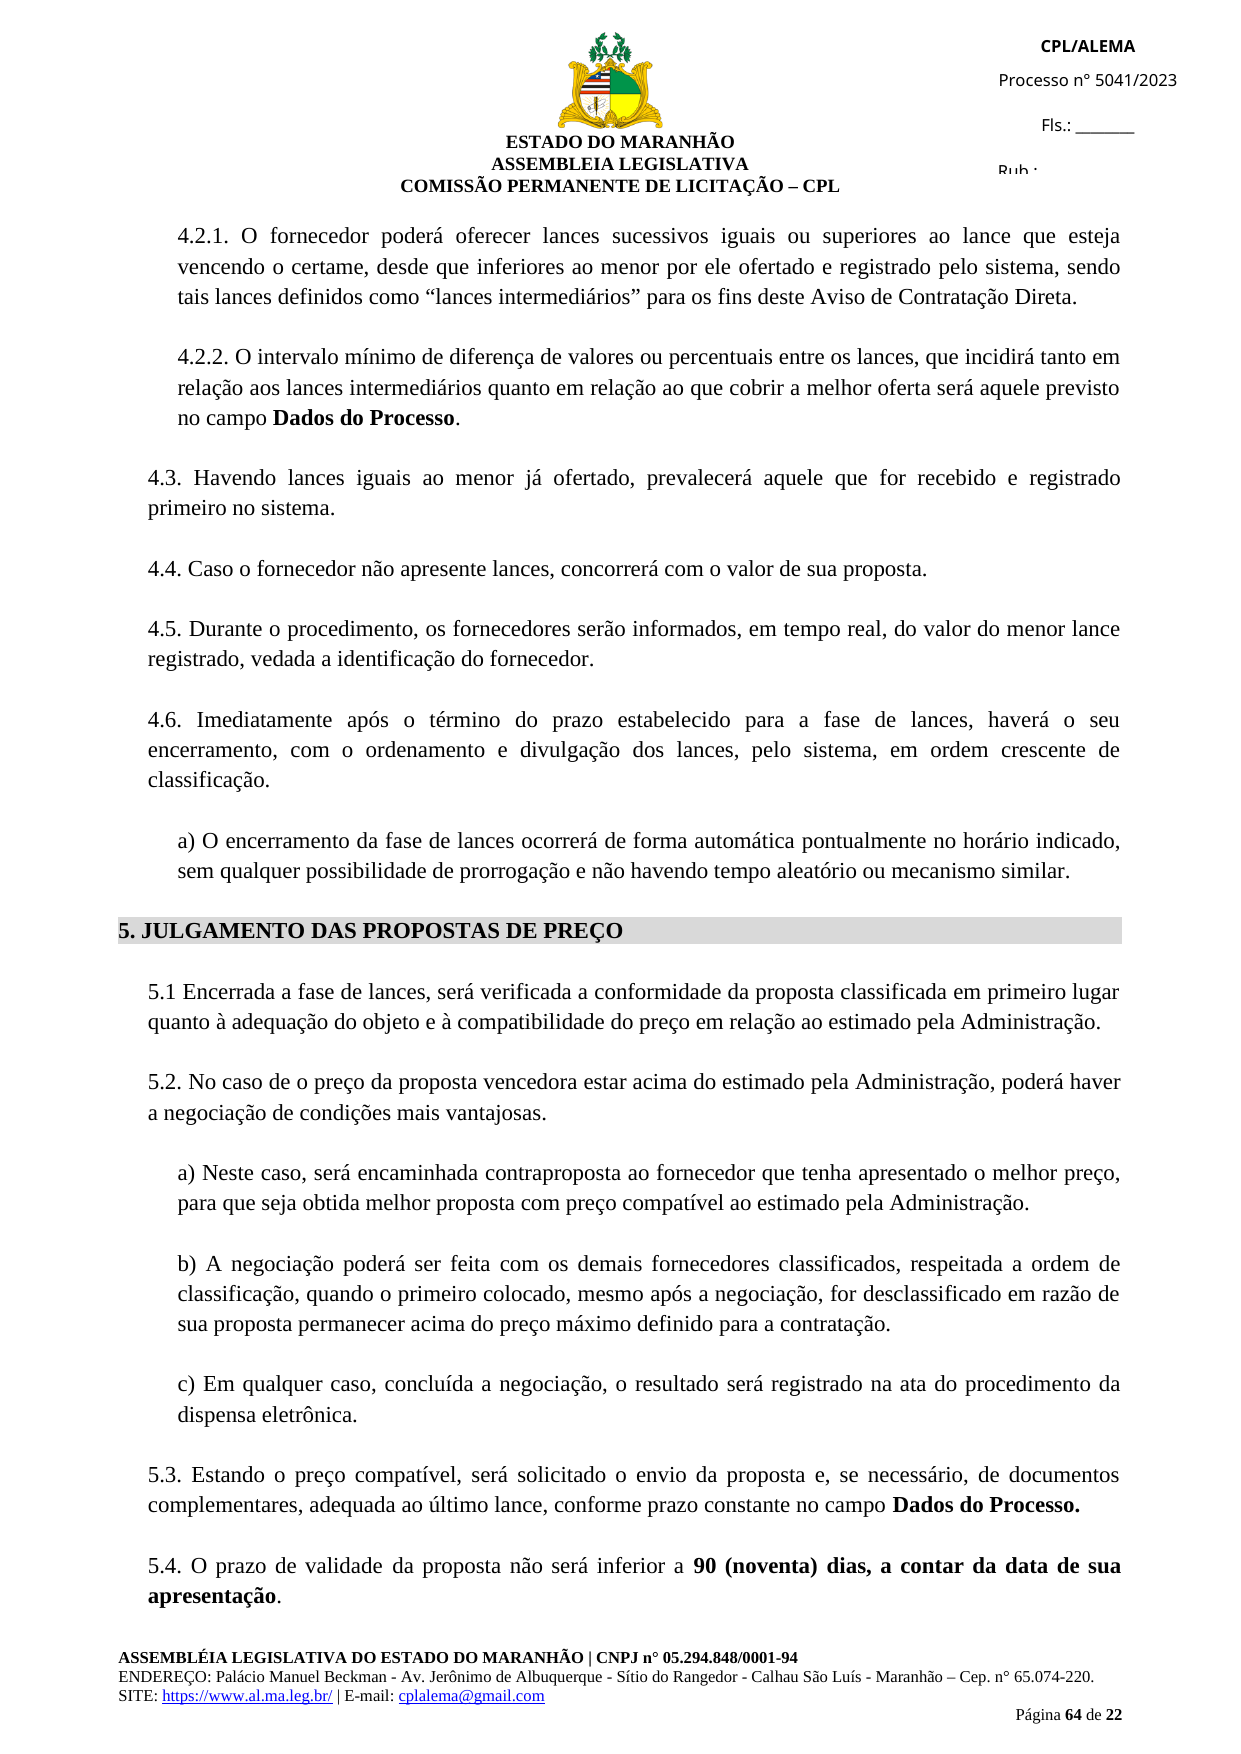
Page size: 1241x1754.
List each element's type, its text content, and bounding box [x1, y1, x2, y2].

text 5.3. Estando o preço compatível, será solicitado o envio da proposta e, se necessário, de documentos complementares, adequada ao último lance, conforme prazo constante no campo Dados do Processo. [148, 1461, 1122, 1518]
text 5.4. O prazo de validade da proposta não será inferior a 90 (noventa) dias, a contar da data de sua apresentação. [148, 1552, 1122, 1608]
text 4.6. Imediatamente após o término do prazo estabelecido para a fase de lances, haverá o seu encerramento, com o ordenamento e divulgação dos lances, pelo sistema, em ordem crescente de classificação. [148, 706, 1122, 793]
text 4.3. Havendo lances iguais ao menor já ofertado, prevalecerá aquele que for recebido e registrado primeiro no sistema. [148, 464, 1122, 521]
text c) Em qualquer caso, concluída a negociação, o resultado será registrado na ata do procedimento da dispensa eletrônica. [177, 1370, 1122, 1427]
text 4.5. Durante o procedimento, os fornecedores serão informados, em tempo real, do valor do menor lance registrado, vedada a identificação do fornecedor. [148, 615, 1122, 672]
text b) A negociação poderá ser feita com os demais fornecedores classificados, respeitada a ordem de classificação, quando o primeiro colocado, mesmo após a negociação, for desclassificado em razão de sua proposta permanecer acima do preço máximo definido para a contratação. [177, 1249, 1122, 1336]
text 5.1 Encerrada a fase de lances, será verificada a conformidade da proposta classificada em primeiro lugar quanto à adequação do objeto e à compatibilidade do preço em relação ao estimado pela Administração. [148, 978, 1122, 1034]
text 4.2.1. O fornecedor poderá oferecer lances sucessivos iguais ou superiores ao lance que esteja vencendo o certame, desde que inferiores ao menor por ele ofertado e registrado pelo sistema, sendo tais lances definidos como “lances intermediários” para os fins deste Aviso de Contratação Direta. [177, 222, 1122, 309]
picture [557, 32, 663, 129]
text 4.4. Caso o fornecedor não apresente lances, concorrerá com o valor de sua proposta. [148, 555, 1122, 581]
text 4.2.2. O intervalo mínimo de diferença de valores ou percentuais entre os lances, que incidirá tanto em relação aos lances intermediários quanto em relação ao que cobrir a melhor oferta será aquele previsto no campo Dados do Processo. [177, 343, 1122, 430]
text a) O encerramento da fase de lances ocorrerá de forma automática pontualmente no horário indicado, sem qualquer possibilidade de prorrogação e não havendo tempo aleatório ou mecanismo similar. [177, 827, 1122, 883]
text 5. JULGAMENTO DAS PROPOSTAS DE PREÇO [623, 917, 1122, 944]
text 5.2. No caso de o preço da proposta vencedora estar acima do estimado pela Administração, poderá haver a negociação de condições mais vantajosas. [148, 1068, 1122, 1125]
text a) Neste caso, será encaminhada contraproposta ao fornecedor que tenha apresentado o melhor preço, para que seja obtida melhor proposta com preço compatível ao estimado pela Administração. [177, 1159, 1122, 1216]
